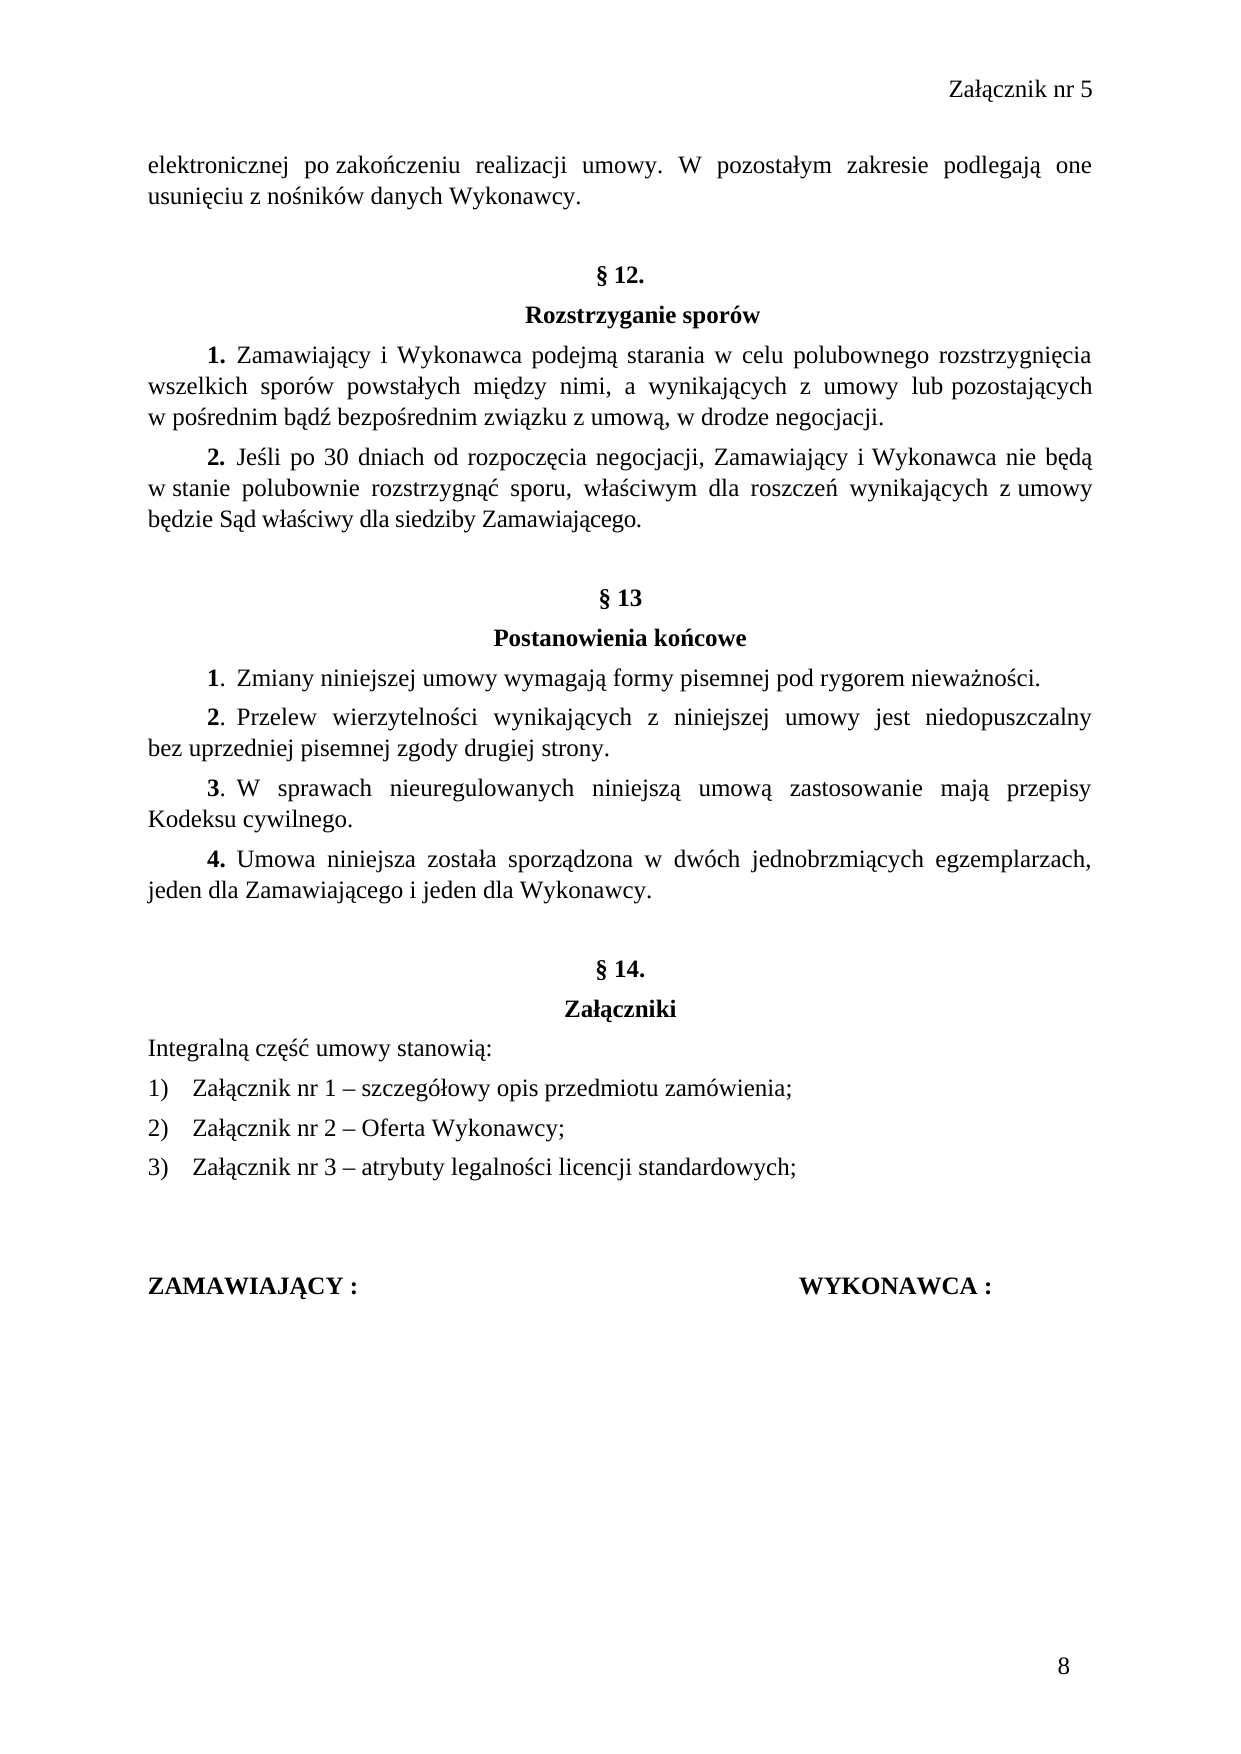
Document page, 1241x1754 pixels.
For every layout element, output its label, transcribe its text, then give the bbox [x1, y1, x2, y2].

text Załączniki [148, 991, 1092, 1023]
text 2. Przelew wierzytelności wynikających z niniejszej umowy jest niedopuszczalny bez uprzedniej pisemnej zgody drugiej strony. [148, 700, 1092, 762]
text ZAMAWIAJĄCY : WYKONAWCA : [148, 1268, 1092, 1300]
list Załącznik nr 1 – szczegółowy opis przedmiotu zamówienia; [148, 1071, 1092, 1102]
text § 13 [148, 581, 1092, 612]
list Jeśli po 30 dniach od rozpoczęcia negocjacji, Zamawiający i Wykonawca nie będą w stanie polubownie rozstrzygnąć sporu, właściwym dla roszczeń wynikających z umowy będzie Sąd właściwy dla siedziby Zamawiającego. [148, 439, 1092, 533]
text § 14. [148, 952, 1092, 983]
list Zamawiający i Wykonawca podejmą starania w celu polubownego rozstrzygnięcia wszelkich sporów powstałych między nimi, a wynikających z umowy lub pozostających w pośrednim bądź bezpośrednim związku z umową, w drodze negocjacji. [148, 337, 1092, 431]
text § 12. [148, 258, 1092, 289]
text 3. W sprawach nieuregulowanych niniejszą umową zastosowanie mają przepisy Kodeksu cywilnego. [148, 771, 1092, 833]
list Załącznik nr 3 – atrybuty legalności licencji standardowych; [148, 1150, 1092, 1181]
text Integralną część umowy stanowią: [148, 1031, 1092, 1062]
text 1. Zmiany niniejszej umowy wymagają formy pisemnej pod rygorem nieważności. [148, 660, 1092, 691]
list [148, 148, 1092, 210]
text Postanowienia końcowe [148, 621, 1092, 652]
list Załącznik nr 2 – Oferta Wykonawcy; [148, 1110, 1092, 1141]
text 4. Umowa niniejsza została sporządzona w dwóch jednobrzmiących egzemplarzach, jeden dla Zamawiającego i jeden dla Wykonawcy. [148, 841, 1092, 904]
subtitle Rozstrzyganie sporów [185, 298, 1092, 329]
